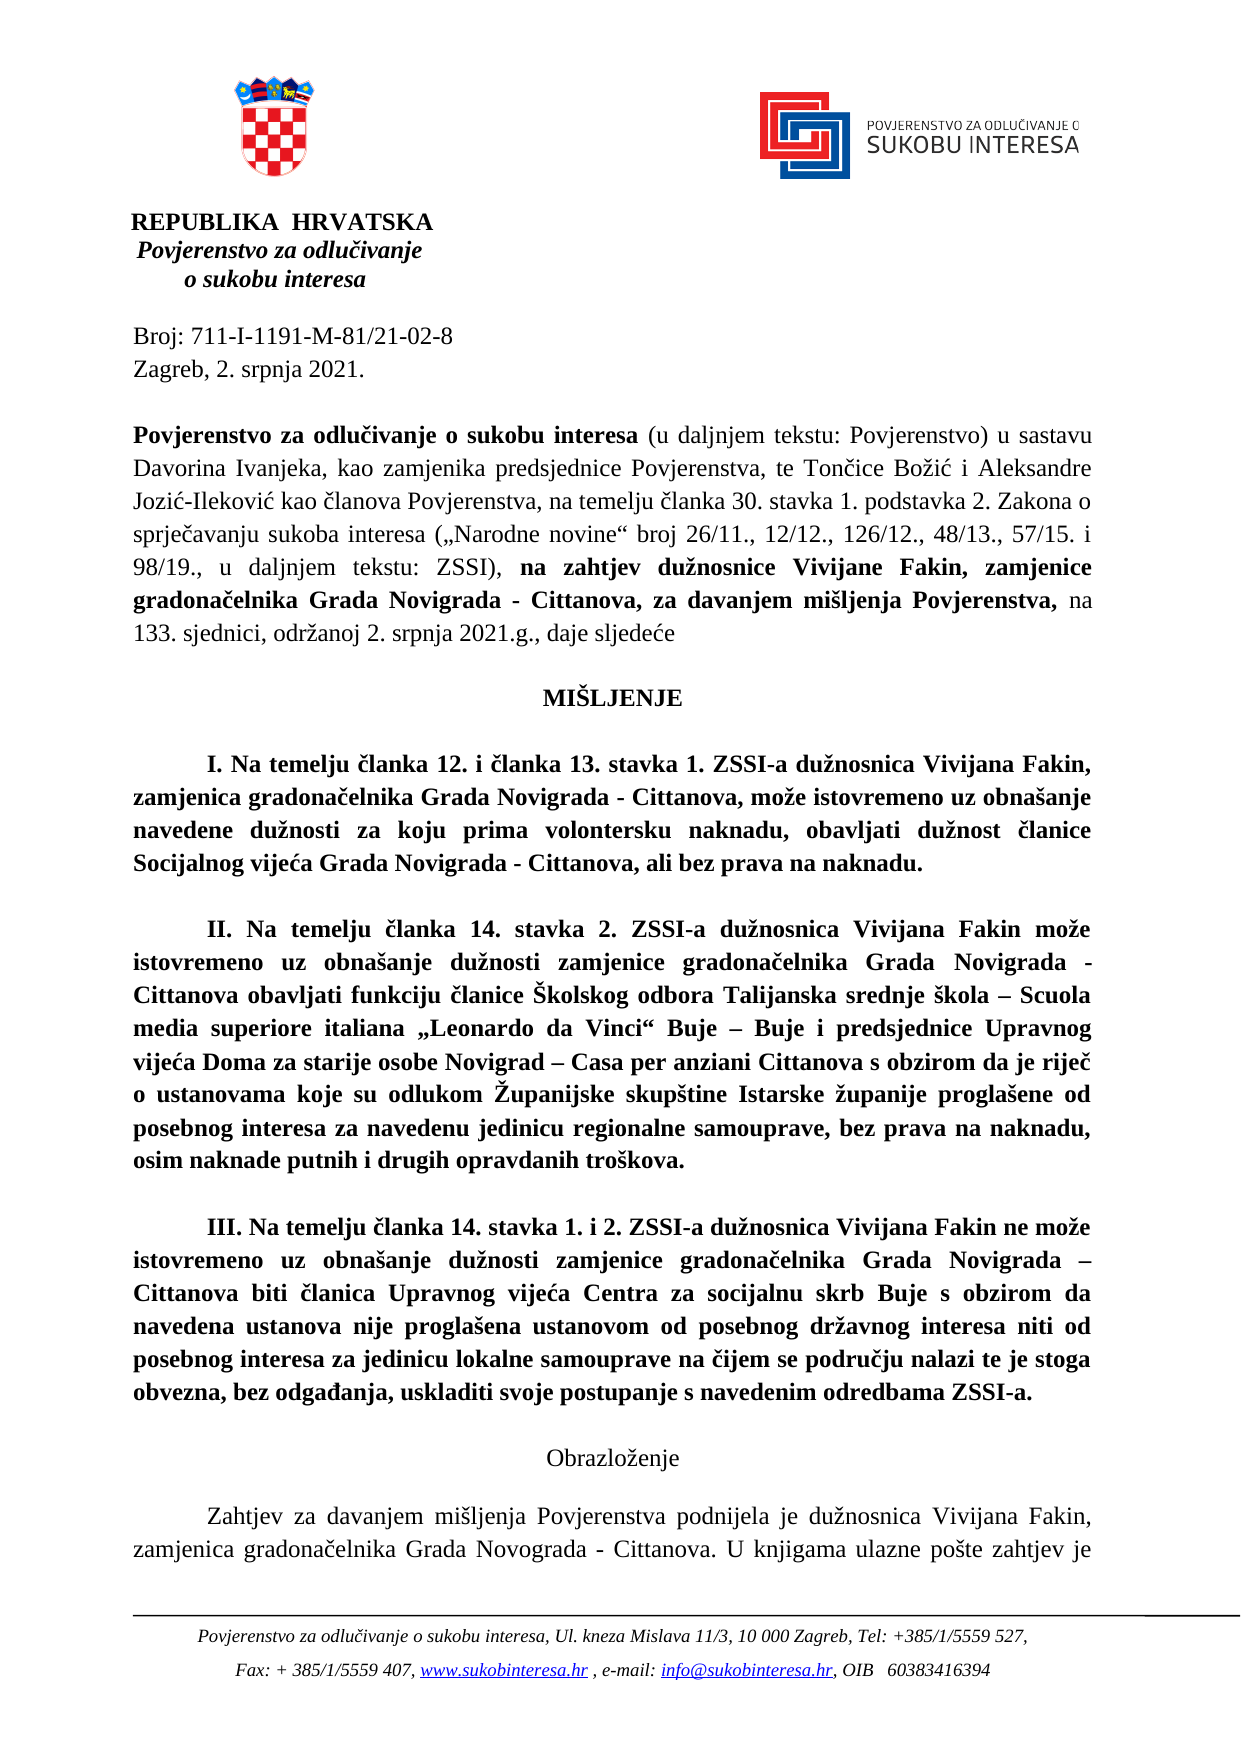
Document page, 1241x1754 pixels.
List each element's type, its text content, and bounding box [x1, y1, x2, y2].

text MIŠLJENJE [133, 683, 1092, 712]
picture [760, 92, 1079, 179]
text III. Na temelju članka 14. stavka 1. i 2. ZSSI-a dužnosnica Vivijana Fakin ne može istovremeno uz obnašanje dužnosti zamjenice gradonačelnika Grada Novigrada – Cittanova biti članica Upravnog vijeća Centra za socijalnu skrb Buje s obzirom da navedena ustanova nije proglašena ustanovom od posebnog državnog interesa niti od posebnog interesa za jedinicu lokalne samouprave na čijem se području nalazi te je stoga obvezna, bez odgađanja, uskladiti svoje postupanje s navedenim odredbama ZSSI-a. [133, 1212, 1092, 1406]
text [133, 1501, 1092, 1563]
text Broj: 711-I-1191-M-81/21-02-8 [133, 321, 1092, 349]
text Zagreb, 2. srpnja 2021. [133, 354, 1092, 383]
text II. Na temelju članka 14. stavka 2. ZSSI-a dužnosnica Vivijana Fakin može istovremeno uz obnašanje dužnosti zamjenice gradonačelnika Grada Novigrada - Cittanova obavljati funkciju članice Školskog odbora Talijanska srednje škola – Scuola media superiore italiana „Leonardo da Vinci“ Buje – Buje i predsjednice Upravnog vijeća Doma za starije osobe Novigrad – Casa per anziani Cittanova s obzirom da je riječ o ustanovama koje su odlukom Županijske skupštine Istarske županije proglašene od posebnog interesa za navedenu jedinicu regionalne samouprave, bez prava na naknadu, osim naknade putnih i drugih opravdanih troškova. [133, 914, 1092, 1174]
text Povjerenstvo za odlučivanje o sukobu interesa (u daljnjem tekstu: Povjerenstvo) u sastavu Davorina Ivanjeka, kao zamjenika predsjednice Povjerenstva, te Tončice Božić i Aleksandre Jozić-Ileković kao članova Povjerenstva, na temelju članka 30. stavka 1. podstavka 2. Zakona o sprječavanju sukoba interesa („Narodne novine“ broj 26/11., 12/12., 126/12., 48/13., 57/15. i 98/19., u daljnjem tekstu: ZSSI), na zahtjev dužnosnice Vivijane Fakin, zamjenice gradonačelnika Grada Novigrada - Cittanova, za davanjem mišljenja Povjerenstva, na 133. sjednici, održanoj 2. srpnja 2021.g., daje sljedeće [133, 420, 1092, 647]
text Obrazloženje [133, 1443, 1092, 1472]
picture [231, 73, 320, 179]
text I. Na temelju članka 12. i članka 13. stavka 1. ZSSI-a dužnosnica Vivijana Fakin, zamjenica gradonačelnika Grada Novigrada - Cittanova, može istovremeno uz obnašanje navedene dužnosti za koju prima volontersku naknadu, obavljati dužnost članice Socijalnog vijeća Grada Novigrada - Cittanova, ali bez prava na naknadu. [133, 749, 1092, 877]
